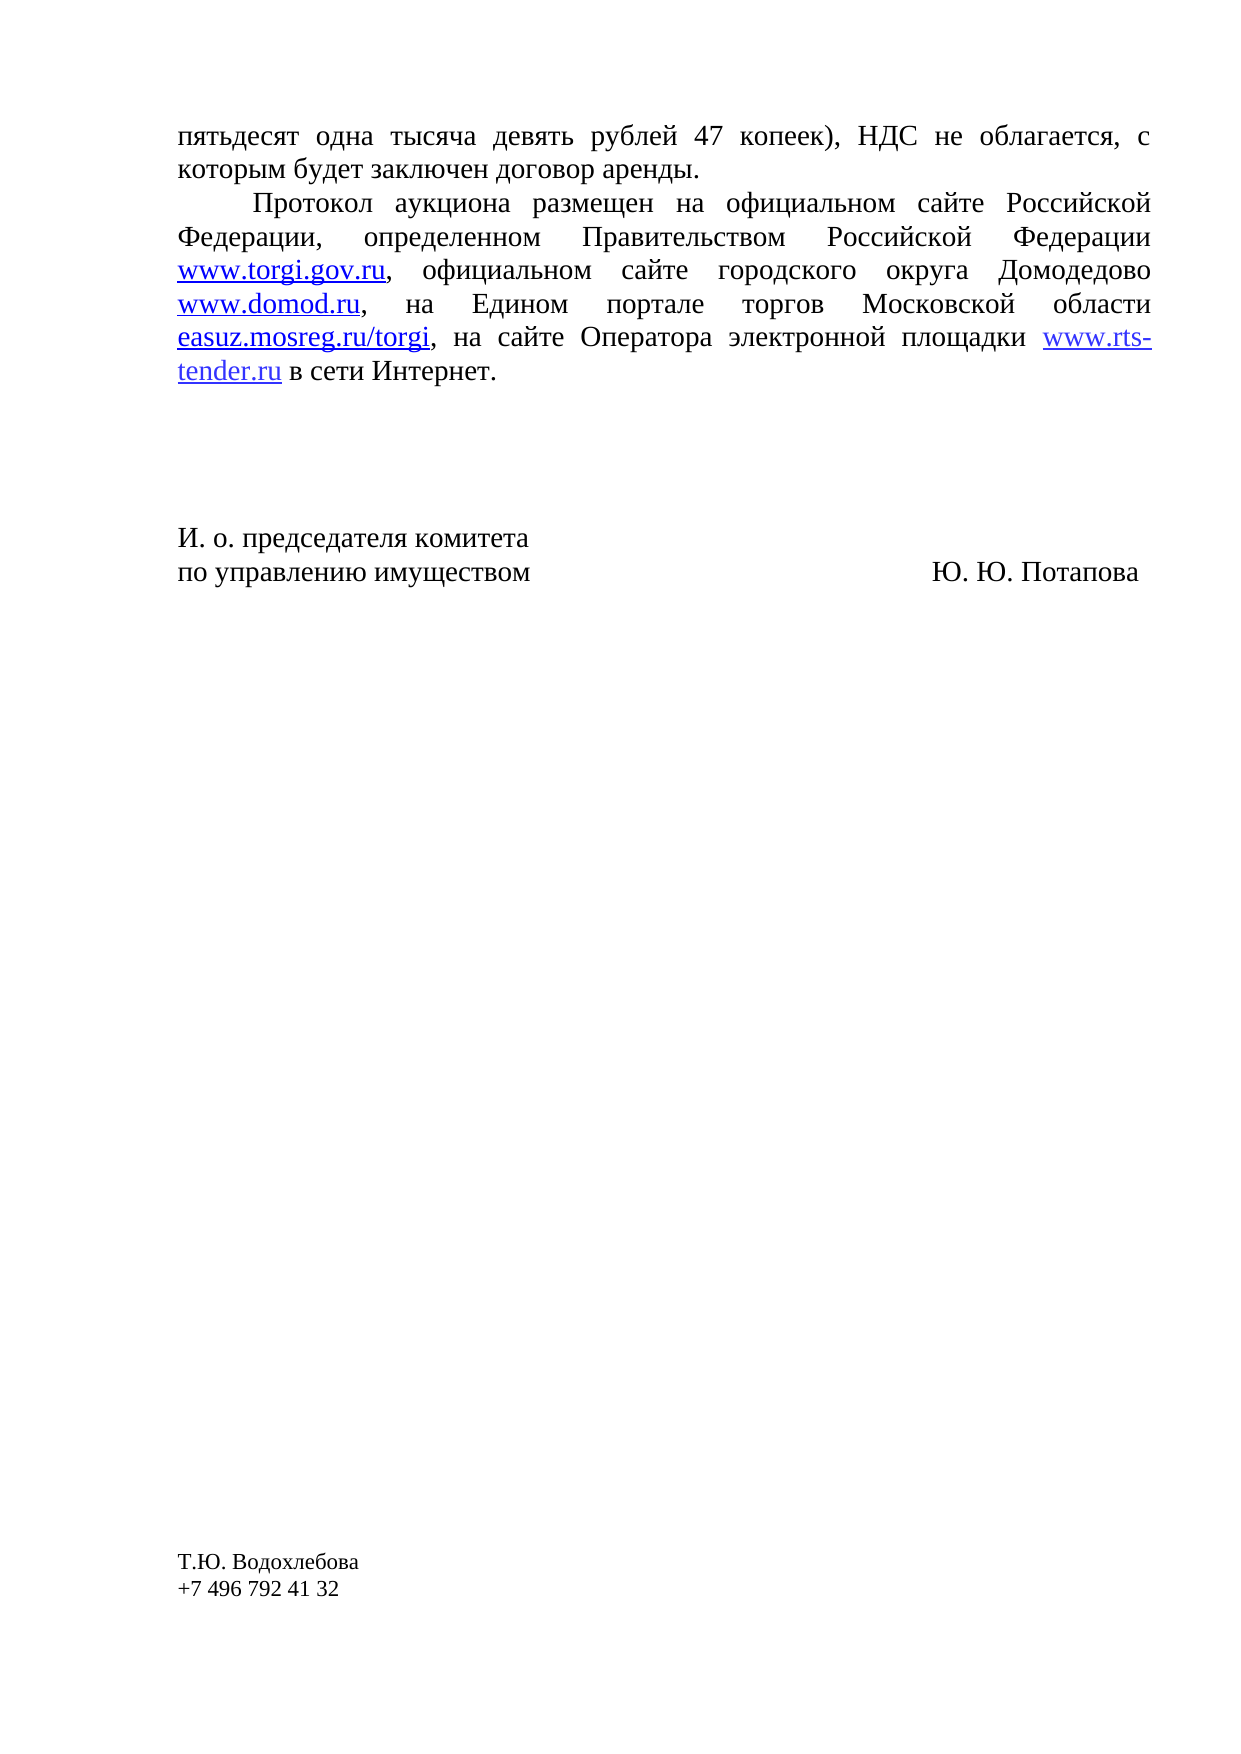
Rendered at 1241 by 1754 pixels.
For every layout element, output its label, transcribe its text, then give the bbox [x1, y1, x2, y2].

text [177, 118, 1152, 185]
text +7 496 792 41 32 [177, 1575, 1152, 1601]
text по управлению имуществом Ю. Ю. Потапова [177, 554, 1152, 588]
text Т.Ю. Водохлебова [177, 1548, 1152, 1575]
text Протокол аукциона размещен на официальном сайте Российской Федерации, определенном Правительством Российской Федерации www.torgi.gov.ru, официальном сайте городского округа Домодедово www.domod.ru, на Едином портале торгов Московской области easuz.mosreg.ru/torgi, на сайте Оператора электронной площадки www.rts-tender.ru в сети Интернет. [177, 185, 1152, 386]
text И. о. председателя комитета [177, 521, 1152, 554]
